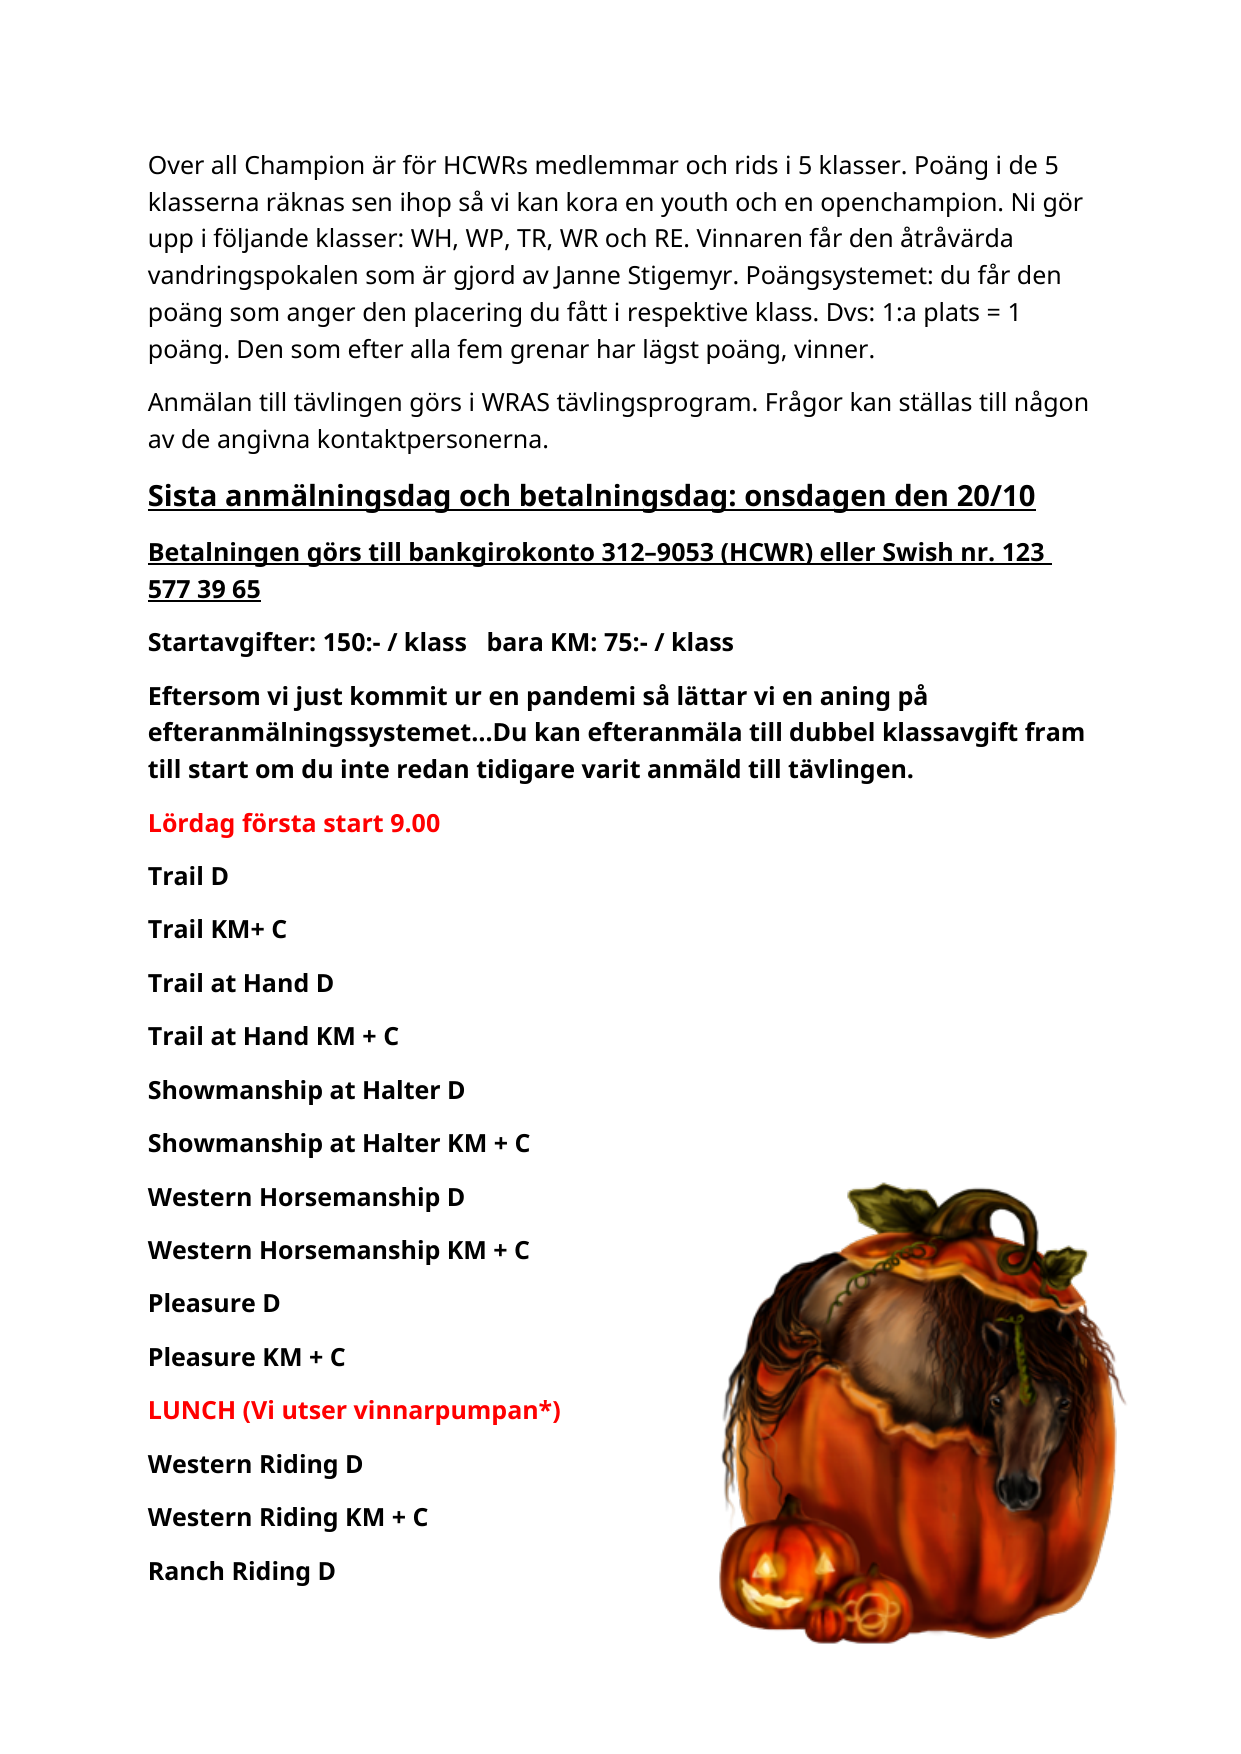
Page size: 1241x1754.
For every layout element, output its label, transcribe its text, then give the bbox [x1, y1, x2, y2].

text Eftersom vi just kommit ur en pandemi så lättar vi en aning på efteranmälningssystemet…Du kan efteranmäla till dubbel klassavgift fram till start om du inte redan tidigare varit anmäld till tävlingen. [148, 678, 1093, 786]
text Showmanship at Halter D [148, 1072, 1093, 1106]
text Lördag första start 9.00 [148, 805, 1093, 839]
text Trail at Hand D [148, 966, 1093, 999]
text Pleasure KM + C [148, 1339, 1093, 1374]
text Trail KM+ C [148, 912, 1093, 946]
text Western Riding D [148, 1446, 1093, 1481]
text Ranch Riding D [148, 1553, 1093, 1587]
text Over all Champion är för HCWRs medlemmar och rids i 5 klasser. Poäng i de 5 klasserna räknas sen ihop så vi kan kora en youth och en openchampion. Ni gör upp i följande klasser: WH, WP, TR, WR och RE. Vinnaren får den åtråvärda vandringspokalen som är gjord av Janne Stigemyr. Poängsystemet: du får den poäng som anger den placering du fått i respektive klass. Dvs: 1:a plats = 1 poäng. Den som efter alla fem grenar har lägst poäng, vinner. [148, 148, 1093, 366]
text Sista anmälningsdag och betalningsdag: onsdagen den 20/10 [148, 475, 1093, 515]
text Startavgifter: 150:- / klass bara KM: 75:- / klass [148, 625, 1093, 659]
text Anmälan till tävlingen görs i WRAS tävlingsprogram. Frågor kan ställas till någon av de angivna kontaktpersonerna. [148, 385, 1093, 456]
text LUNCH (Vi utser vinnarpumpan*) [148, 1393, 1093, 1427]
text Trail D [148, 859, 1093, 893]
text Trail at Hand KM + C [148, 1019, 1093, 1053]
text Western Horsemanship D [148, 1179, 1093, 1213]
text Betalningen görs till bankgirokonto 312–9053 (HCWR) eller Swish nr. 123 577 39 65 [148, 534, 1093, 605]
text Showmanship at Halter KM + C [148, 1126, 1093, 1160]
text Pleasure D [148, 1286, 1093, 1320]
picture [690, 1180, 1159, 1650]
text Western Riding KM + C [148, 1500, 1093, 1534]
text Western Horsemanship KM + C [148, 1233, 1093, 1267]
